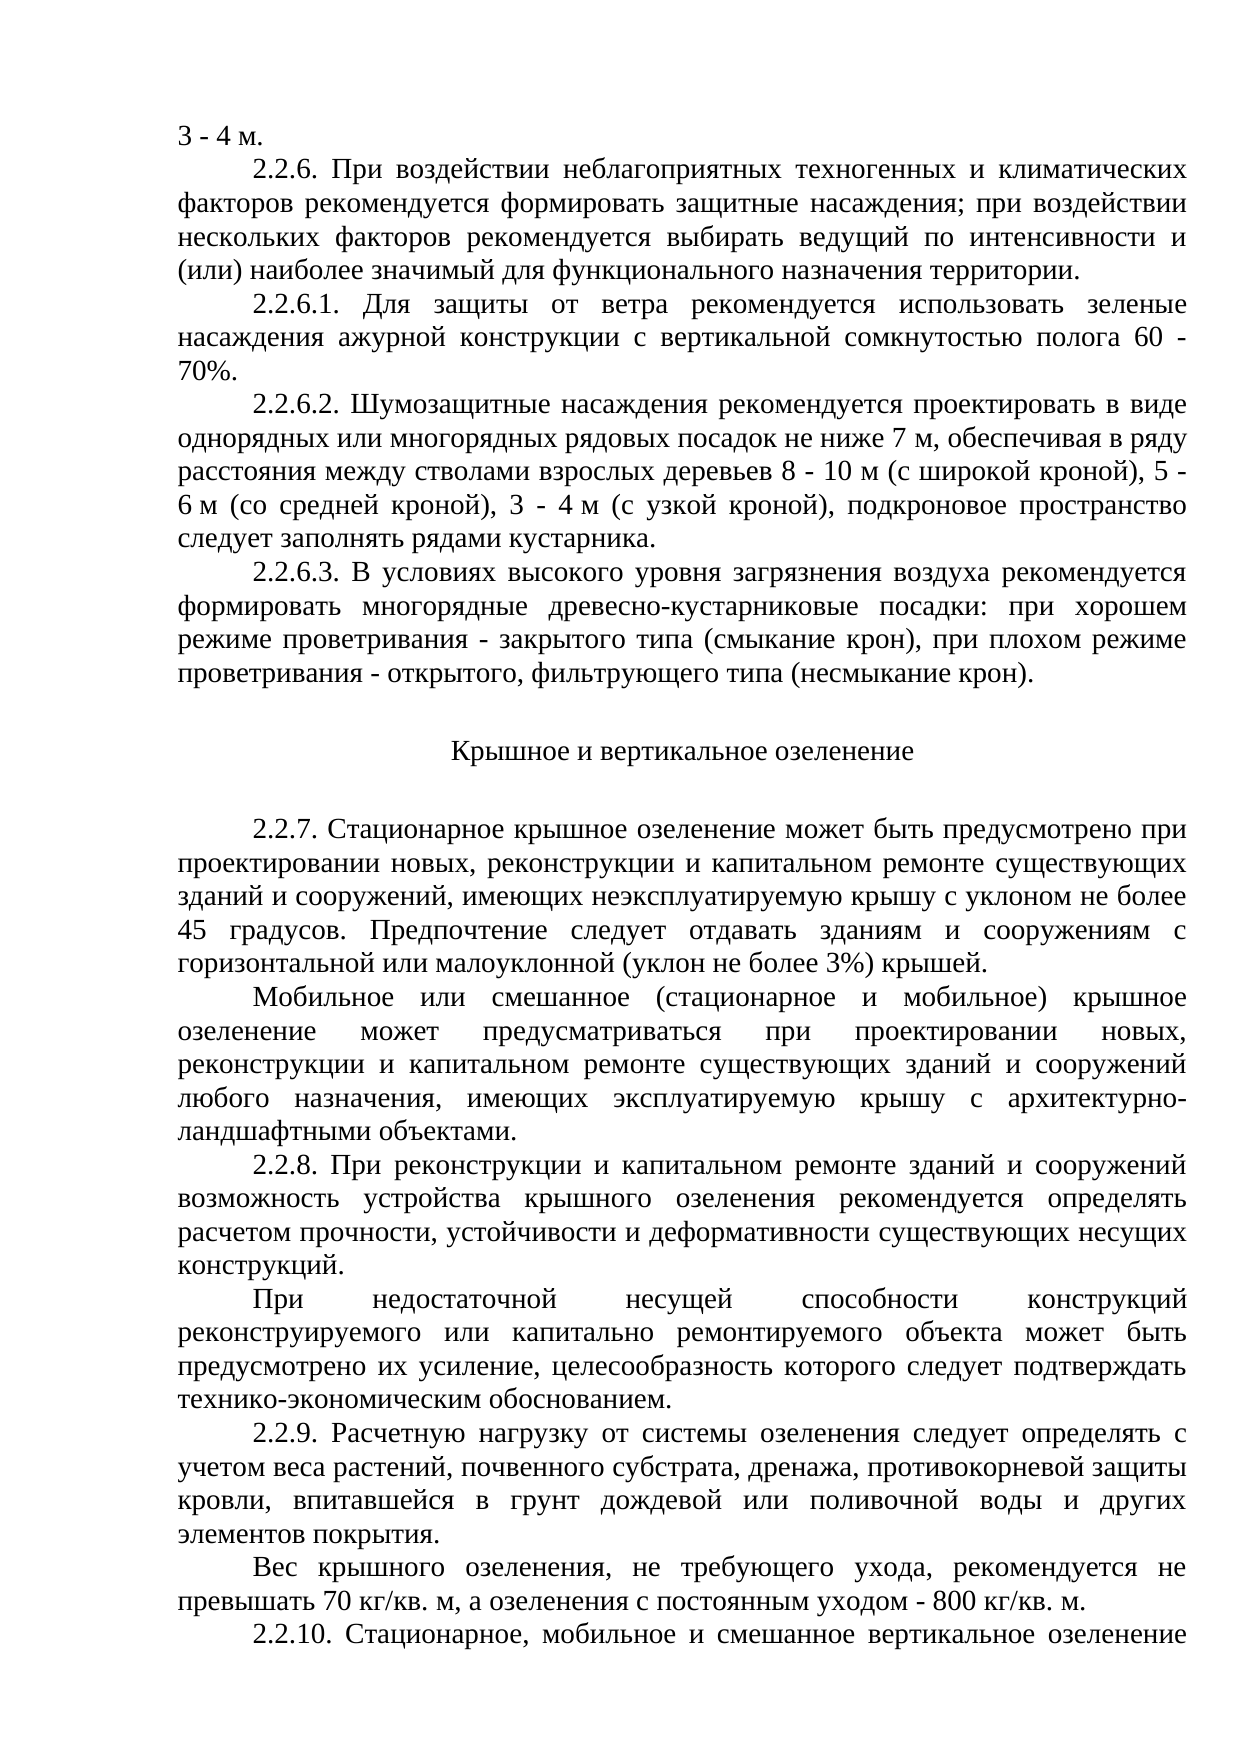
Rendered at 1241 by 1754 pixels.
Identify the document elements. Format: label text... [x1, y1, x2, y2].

text 2.2.6. При воздействии неблагоприятных техногенных и климатических факторов рекомендуется формировать защитные насаждения; при воздействии нескольких факторов рекомендуется выбирать ведущий по интенсивности и (или) наиболее значимый для функционального назначения территории. [177, 152, 1187, 286]
text 2.2.8. При реконструкции и капитальном ремонте зданий и сооружений возможность устройства крышного озеленения рекомендуется определять расчетом прочности, устойчивости и деформативности существующих несущих конструкций. [177, 1147, 1187, 1281]
subtitle Крышное и вертикальное озеленение [177, 733, 1187, 767]
text 2.2.6.1. Для защиты от ветра рекомендуется использовать зеленые насаждения ажурной конструкции с вертикальной сомкнутостью полога 60 - 70%. [177, 286, 1187, 386]
text 2.2.6.3. В условиях высокого уровня загрязнения воздуха рекомендуется формировать многорядные древесно-кустарниковые посадки: при хорошем режиме проветривания - закрытого типа (смыкание крон), при плохом режиме проветривания - открытого, фильтрующего типа (несмыкание крон). [177, 554, 1187, 688]
text 2.2.9. Расчетную нагрузку от системы озеленения следует определять с учетом веса растений, почвенного субстрата, дренажа, противокорневой защиты кровли, впитавшейся в грунт дождевой или поливочной воды и других элементов покрытия. [177, 1415, 1187, 1549]
text 2.2.7. Стационарное крышное озеленение может быть предусмотрено при проектировании новых, реконструкции и капитальном ремонте существующих зданий и сооружений, имеющих неэксплуатируемую крышу с уклоном не более 45 градусов. Предпочтение следует отдавать зданиям и сооружениям с горизонтальной или малоуклонной (уклон не более 3%) крышей. [177, 811, 1187, 979]
text Мобильное или смешанное (стационарное и мобильное) крышное озеленение может предусматриваться при проектировании новых, реконструкции и капитальном ремонте существующих зданий и сооружений любого назначения, имеющих эксплуатируемую крышу с архитектурно-ландшафтными объектами. [177, 979, 1187, 1147]
text При недостаточной несущей способности конструкций реконструируемого или капитально ремонтируемого объекта может быть предусмотрено их усиление, целесообразность которого следует подтверждать технико-экономическим обоснованием. [177, 1281, 1187, 1415]
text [177, 118, 1187, 152]
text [177, 1616, 1187, 1650]
text 2.2.6.2. Шумозащитные насаждения рекомендуется проектировать в виде однорядных или многорядных рядовых посадок не ниже 7 м, обеспечивая в ряду расстояния между стволами взрослых деревьев 8 - 10 м (с широкой кроной), 5 - 6 м (со средней кроной), 3 - 4 м (с узкой кроной), подкроновое пространство следует заполнять рядами кустарника. [177, 386, 1187, 554]
text Вес крышного озеленения, не требующего ухода, рекомендуется не превышать 70 кг/кв. м, а озеленения с постоянным уходом - 800 кг/кв. м. [177, 1549, 1187, 1616]
